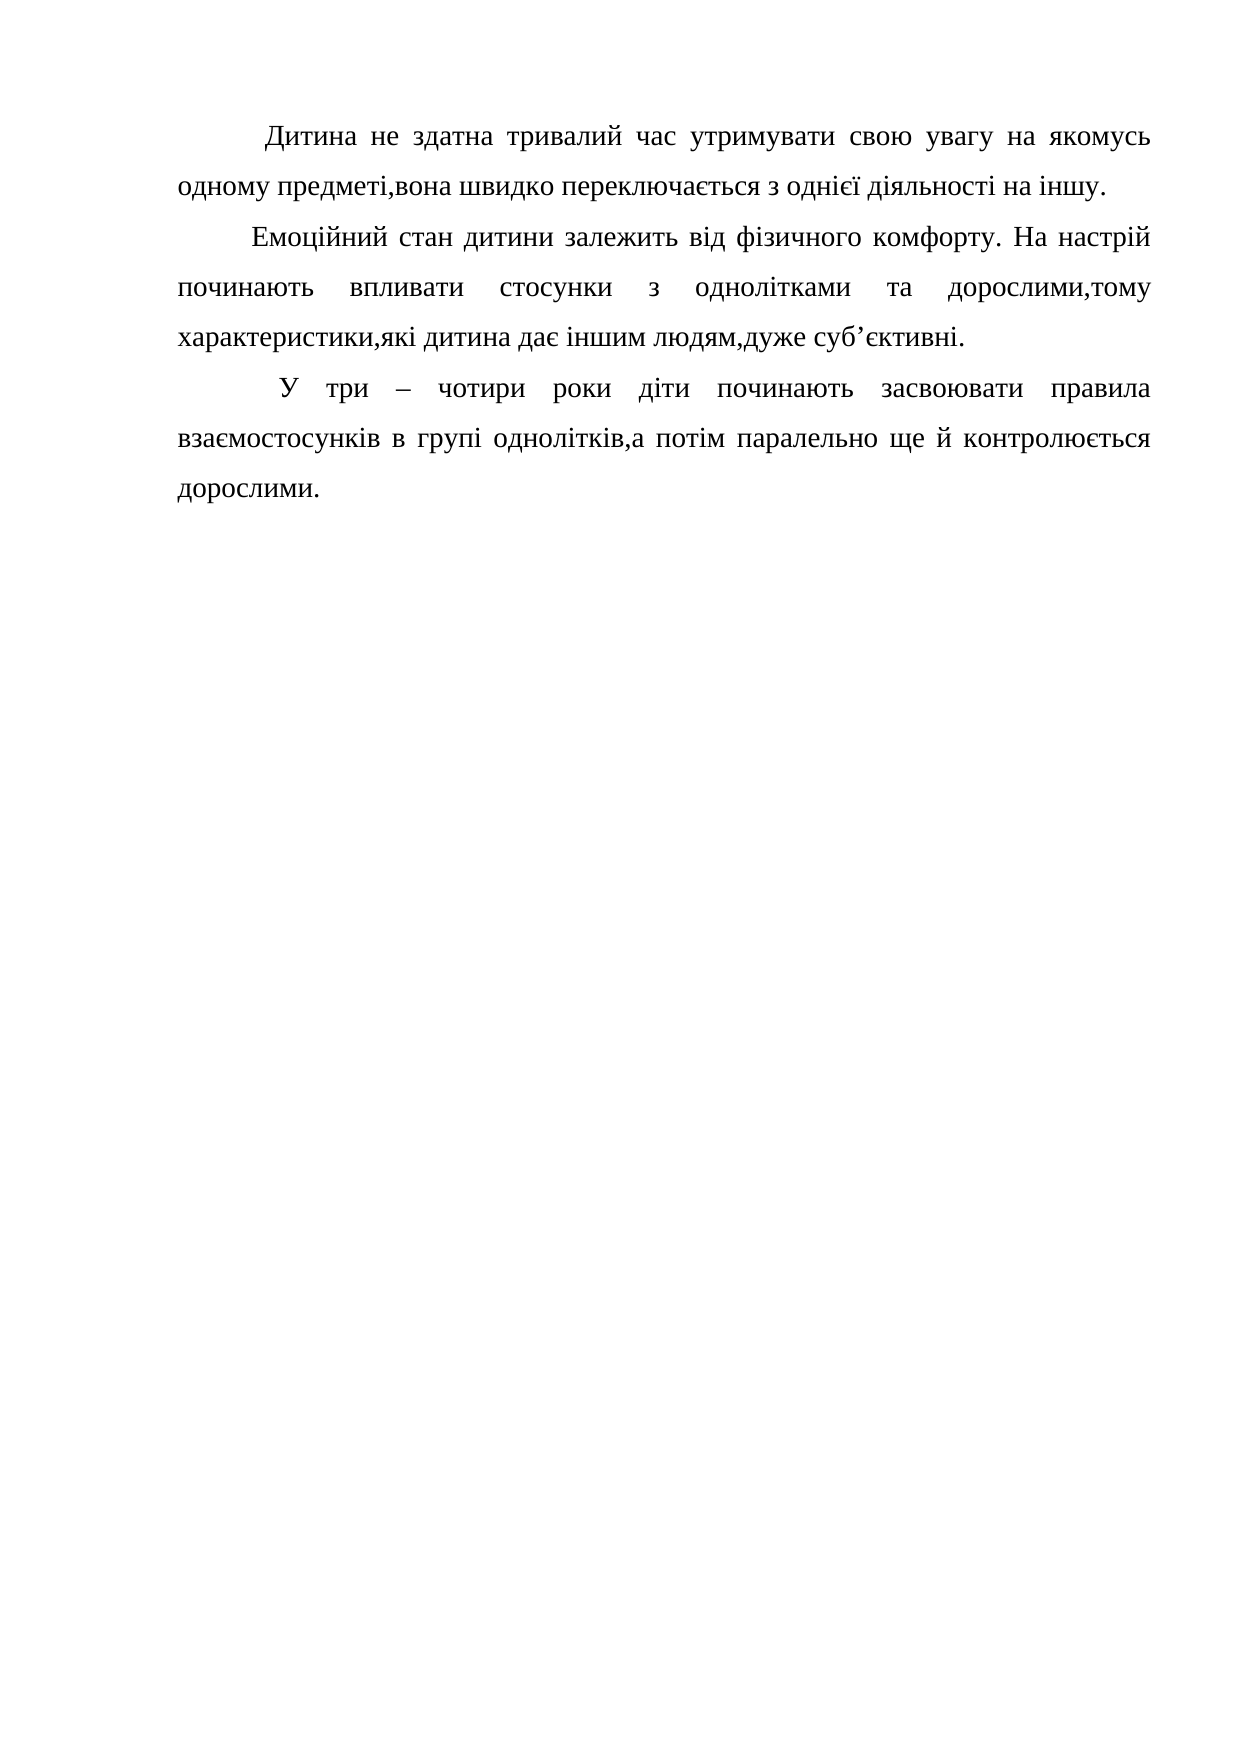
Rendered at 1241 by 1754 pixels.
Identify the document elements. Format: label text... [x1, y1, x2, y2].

text Емоційний стан дитини залежить від фізичного комфорту. На настрій починають впливати стосунки з однолітками та дорослими,тому характеристики,які дитина дає іншим людям,дуже суб’єктивні. [177, 219, 1152, 353]
text Дитина не здатна тривалий час утримувати свою увагу на якомусь одному предметі,вона швидко переключається з однієї діяльності на іншу. [177, 118, 1152, 202]
text У три – чотири роки діти починають засвоювати правила взаємостосунків в групі однолітків,а потім паралельно ще й контролюється дорослими. [177, 370, 1152, 504]
